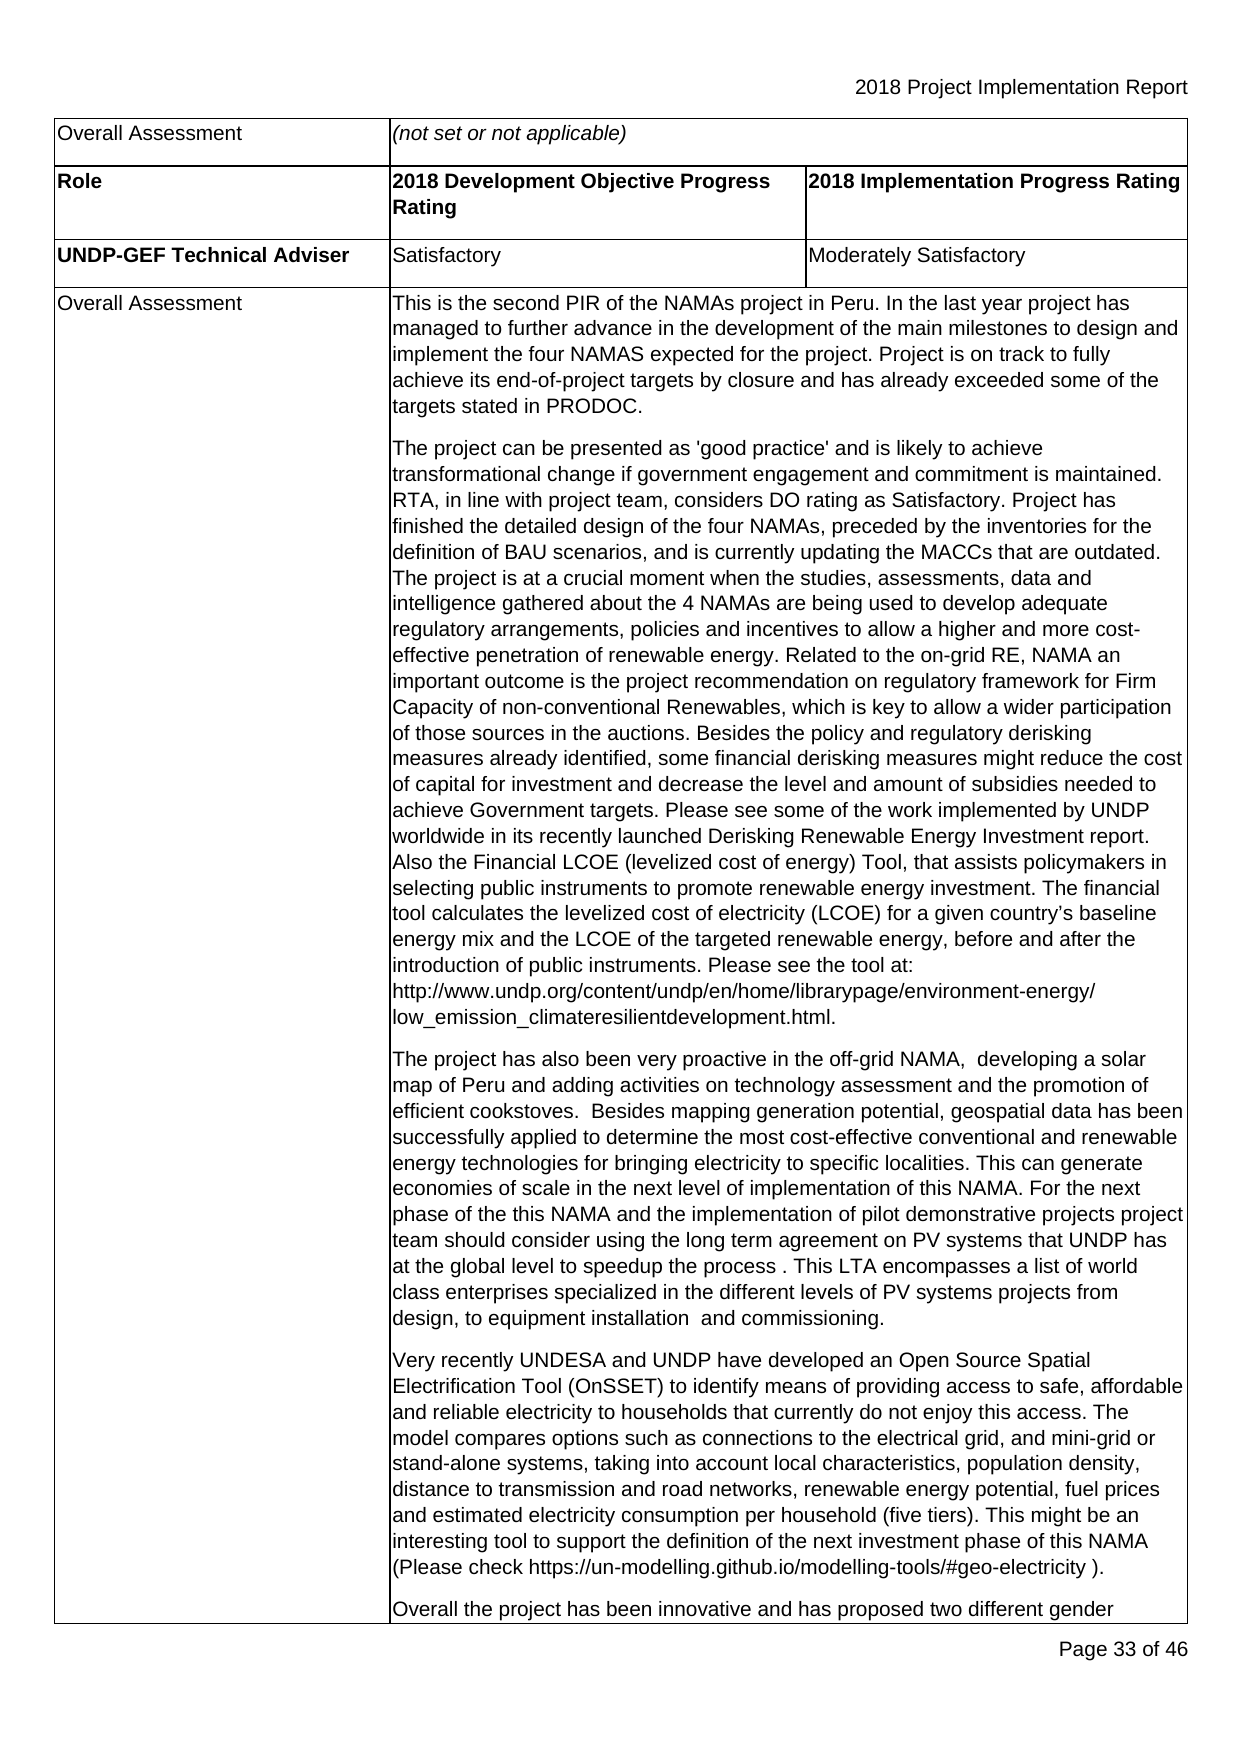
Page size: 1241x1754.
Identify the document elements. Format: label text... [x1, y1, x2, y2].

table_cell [391, 167, 805, 239]
table_cell (not set or not applicable) [391, 119, 1187, 165]
table_cell 2018 Implementation Progress Rating [807, 167, 1187, 239]
table_cell Overall Assessment [55, 288, 389, 1623]
table_cell UNDP-GEF Technical Adviser [55, 240, 389, 287]
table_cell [391, 288, 1187, 1623]
table_cell Role [55, 167, 389, 239]
table_cell Overall Assessment [55, 119, 389, 165]
table_cell Satisfactory [391, 240, 805, 287]
table_cell Moderately Satisfactory [807, 240, 1187, 287]
